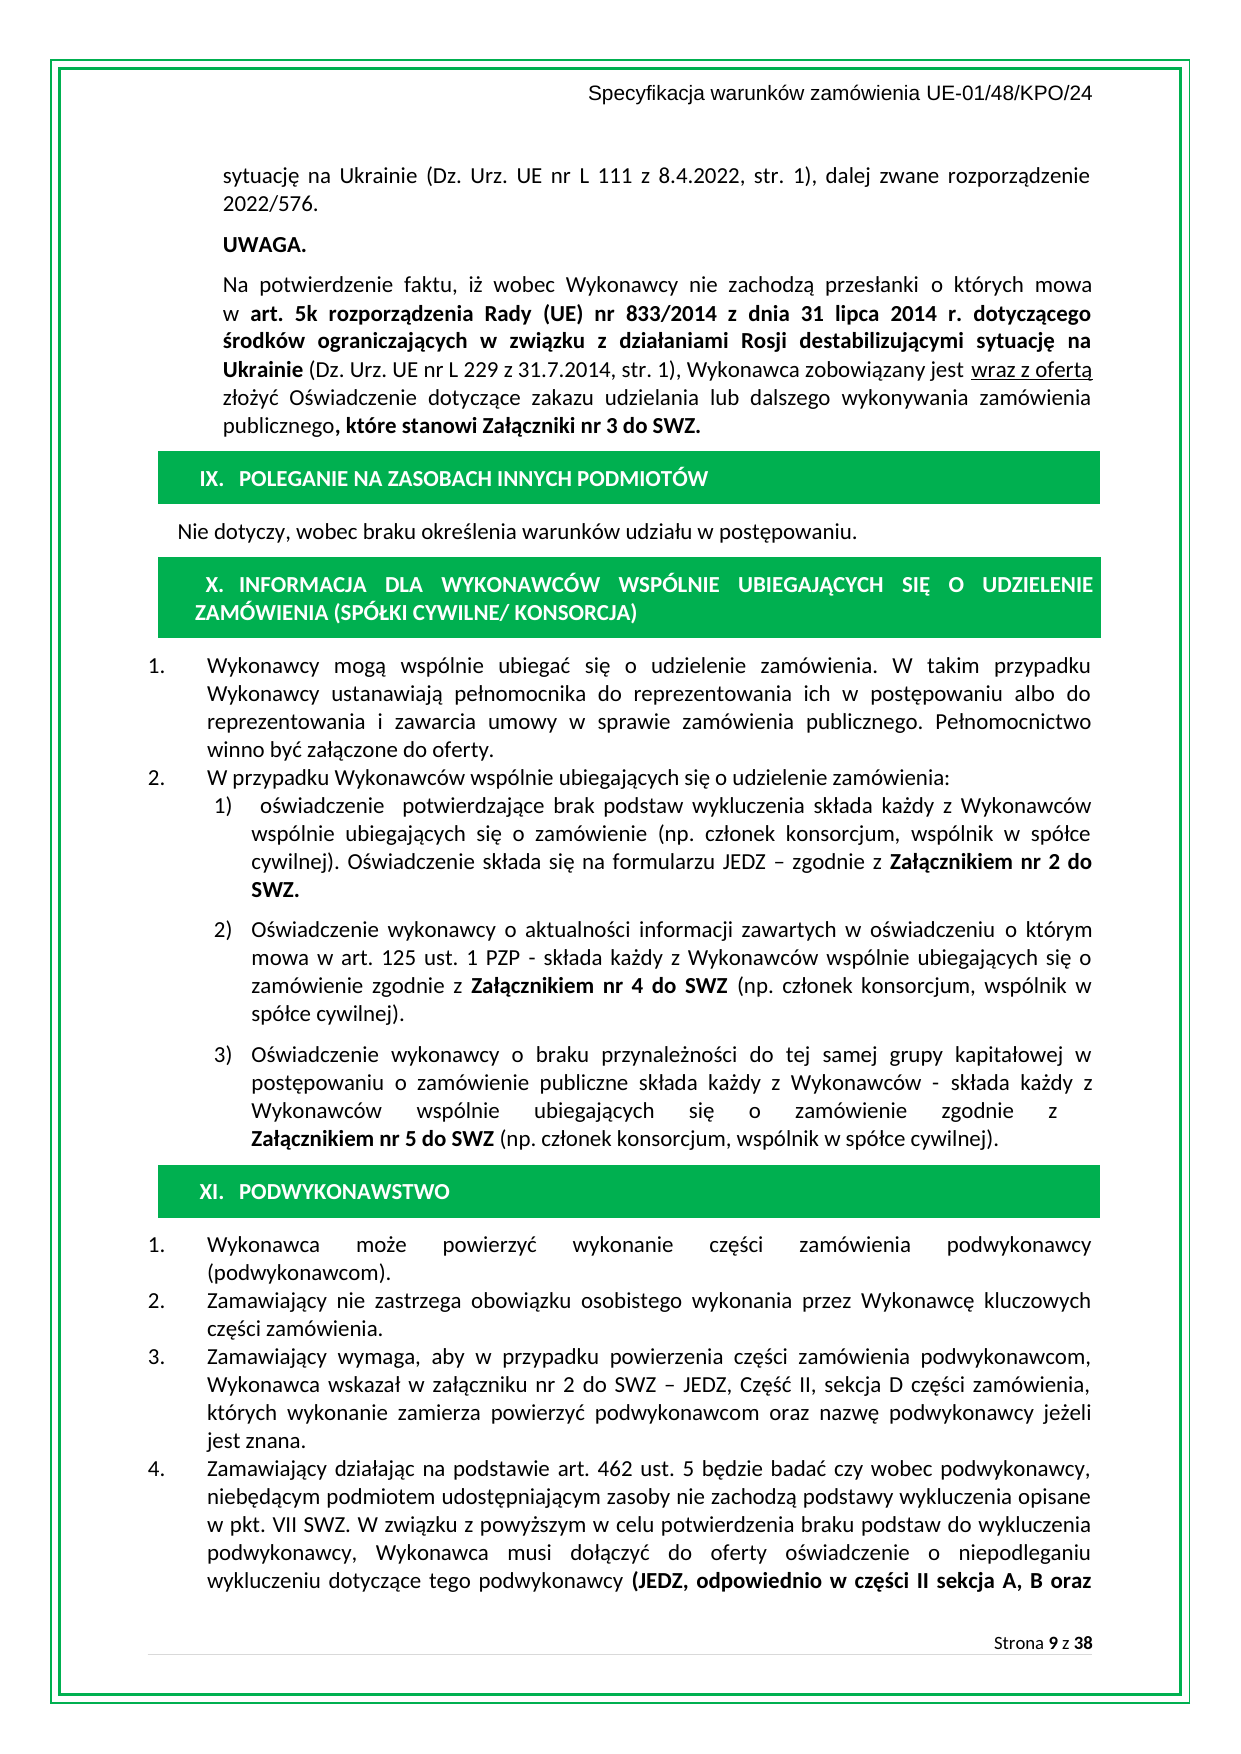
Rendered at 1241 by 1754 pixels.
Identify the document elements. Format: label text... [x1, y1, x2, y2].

list Zamawiający wymaga, aby w przypadku powierzenia części zamówienia podwykonawcom, Wykonawca wskazał w załączniku nr 2 do SWZ – JEDZ, Część II, sekcja D części zamówienia, których wykonanie zamierza powierzyć podwykonawcom oraz nazwę podwykonawcy jeżeli jest znana. [148, 1342, 1092, 1454]
table_header PODWYKONAWSTWO [158, 1165, 1100, 1218]
text Nie dotyczy, wobec braku określenia warunków udziału w postępowaniu. [177, 517, 1092, 545]
list Wykonawcy mogą wspólnie ubiegać się o udzielenie zamówienia. W takim przypadku Wykonawcy ustanawiają pełnomocnika do reprezentowania ich w postępowaniu albo do reprezentowania i zawarcia umowy w sprawie zamówienia publicznego. Pełnomocnictwo winno być załączone do oferty. [148, 651, 1092, 763]
list Oświadczenie wykonawcy o aktualności informacji zawartych w oświadczeniu o którym mowa w art. 125 ust. 1 PZP - składa każdy z Wykonawców wspólnie ubiegających się o zamówienie zgodnie z Załącznikiem nr 4 do SWZ (np. członek konsorcjum, wspólnik w spółce cywilnej). [214, 916, 1092, 1028]
table_header INFORMACJA DLA WYKONAWCÓW WSPÓLNIE UBIEGAJĄCYCH SIĘ O UDZIELENIE ZAMÓWIENIA (SPÓŁKI CYWILNE/ KONSORCJA) [158, 557, 1101, 638]
table_header POLEGANIE NA ZASOBACH INNYCH PODMIOTÓW [158, 451, 1100, 504]
list Zamawiający nie zastrzega obowiązku osobistego wykonania przez Wykonawcę kluczowych części zamówienia. [148, 1286, 1092, 1342]
text Na potwierdzenie faktu, iż wobec Wykonawcy nie zachodzą przesłanki o których mowa w art. 5k rozporządzenia Rady (UE) nr 833/2014 z dnia 31 lipca 2014 r. dotyczącego środków ograniczających w związku z działaniami Rosji destabilizującymi sytuację na Ukrainie (Dz. Urz. UE nr L 229 z 31.7.2014, str. 1), Wykonawca zobowiązany jest wraz z ofertą złożyć Oświadczenie dotyczące zakazu udzielania lub dalszego wykonywania zamówienia publicznego, które stanowi Załączniki nr 3 do SWZ. [223, 271, 1092, 439]
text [223, 162, 1092, 218]
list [148, 1454, 1092, 1594]
list Oświadczenie wykonawcy o braku przynależności do tej samej grupy kapitałowej w postępowaniu o zamówienie publiczne składa każdy z Wykonawców - składa każdy z Wykonawców wspólnie ubiegających się o zamówienie zgodnie z Załącznikiem nr 5 do SWZ (np. członek konsorcjum, wspólnik w spółce cywilnej). [214, 1040, 1092, 1152]
list oświadczenie potwierdzające brak podstaw wykluczenia składa każdy z Wykonawców wspólnie ubiegających się o zamówienie (np. członek konsorcjum, wspólnik w spółce cywilnej). Oświadczenie składa się na formularzu JEDZ – zgodnie z Załącznikiem nr 2 do SWZ. [214, 791, 1092, 903]
text UWAGA. [223, 230, 1092, 258]
list W przypadku Wykonawców wspólnie ubiegających się o udzielenie zamówienia: [148, 763, 1092, 791]
list Wykonawca może powierzyć wykonanie części zamówienia podwykonawcy (podwykonawcom). [148, 1230, 1092, 1286]
